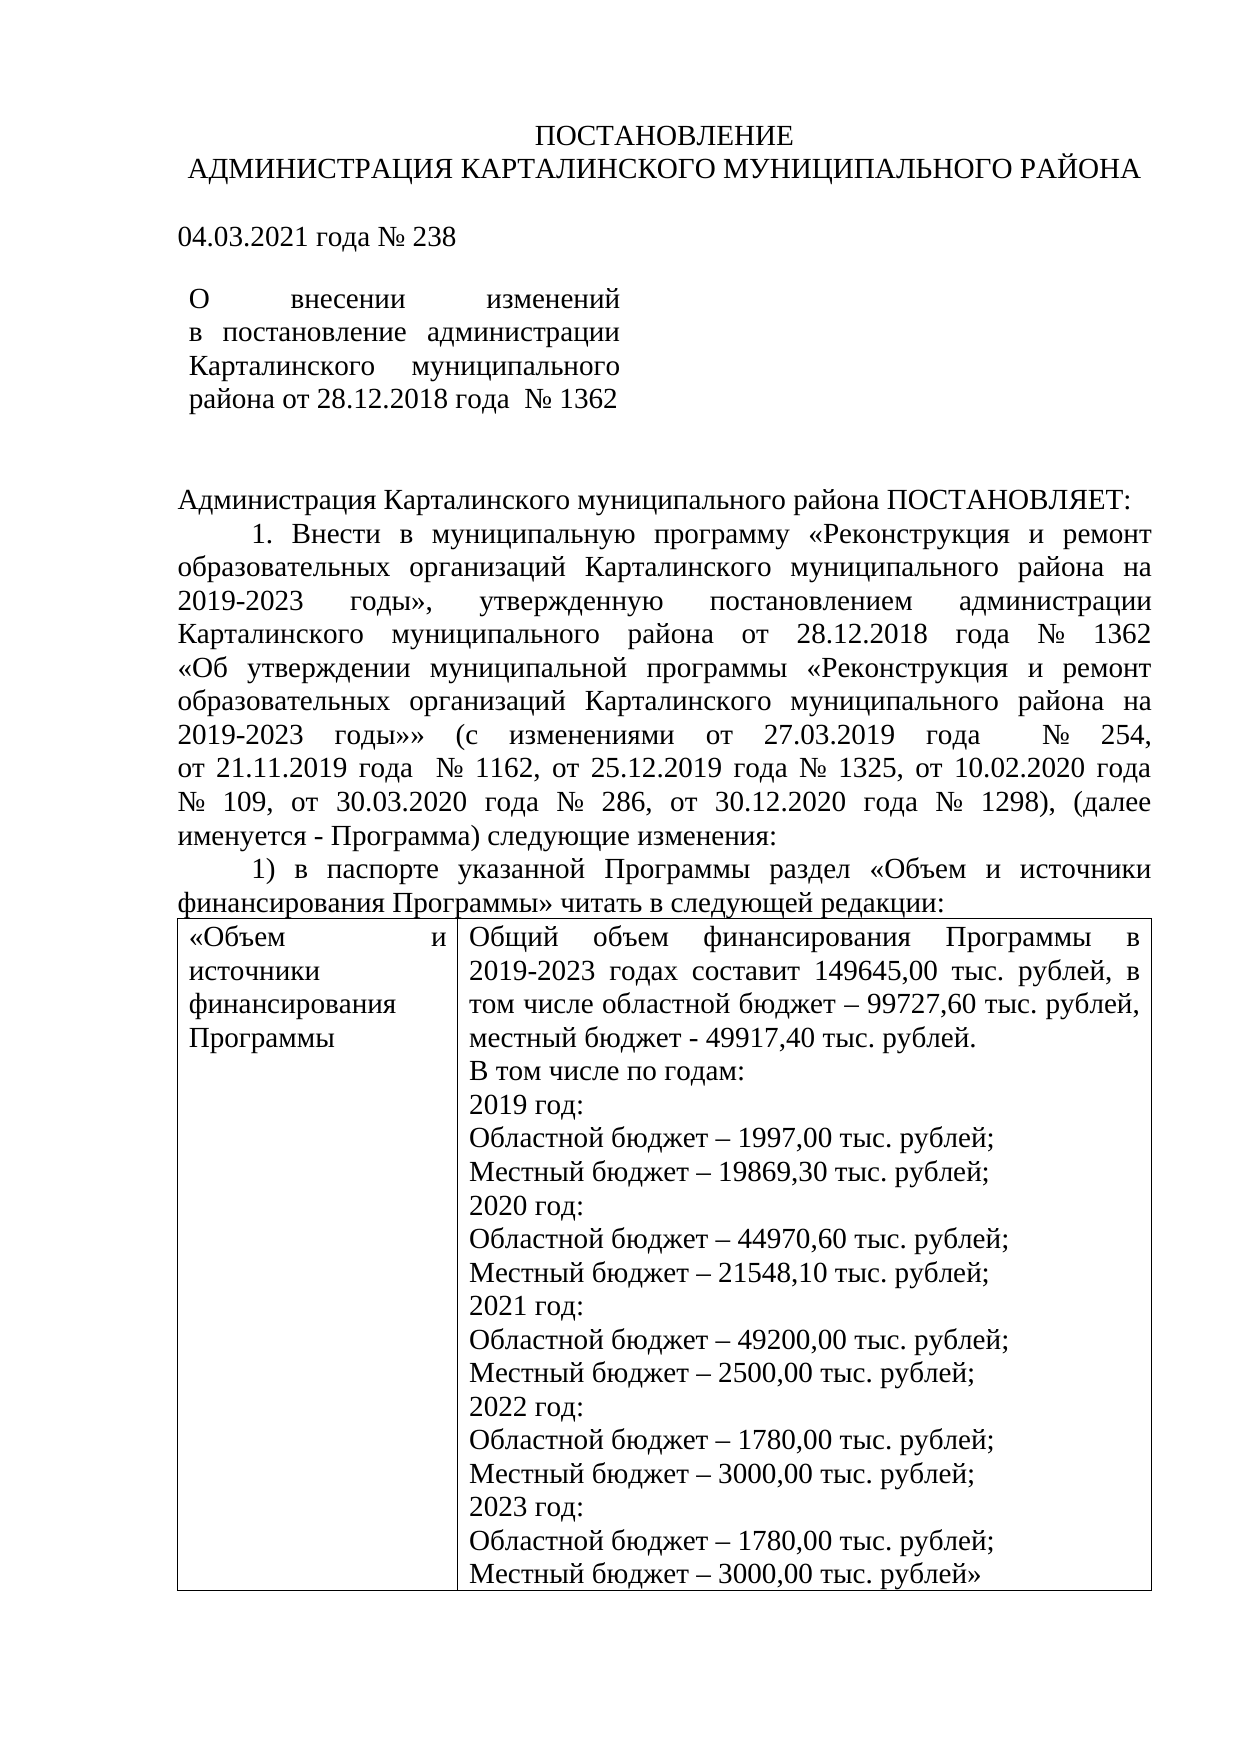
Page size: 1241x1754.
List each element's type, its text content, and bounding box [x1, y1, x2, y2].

text ПОСТАНОВЛЕНИЕ [177, 118, 1152, 152]
text АДМИНИСТРАЦИЯ КАРТАЛИНСКОГО МУНИЦИПАЛЬНОГО РАЙОНА [177, 152, 1152, 185]
table_header «Объем и источники финансирования Программы [178, 919, 457, 1590]
text Администрация Карталинского муниципального района ПОСТАНОВЛЯЕТ: [177, 482, 1138, 516]
text 1) в паспорте указанной Программы раздел «Объем и источники финансирования Программы» читать в следующей редакции: [177, 851, 1152, 918]
list 1. Внести в муниципальную программу «Реконструкция и ремонт образовательных организаций Карталинского муниципального района на 2019-2023 годы», утвержденную постановлением администрации Карталинского муниципального района от 28.12.2018 года № 1362 «Об утверждении муниципальной программы «Реконструкция и ремонт образовательных организаций Карталинского муниципального района на 2019-2023 годы»» (с изменениями от 27.03.2019 года № 254, от 21.11.2019 года № 1162, от 25.12.2019 года № 1325, от 10.02.2020 года № 109, от 30.03.2020 года № 286, от 30.12.2020 года № 1298), (далее именуется - Программа) следующие изменения: [177, 516, 1152, 851]
table_header О внесении изменений в постановление администрации Карталинского муниципального района от 28.12.2018 года № 1362 [177, 281, 631, 415]
text 04.03.2021 года № 238 [177, 219, 1152, 252]
table_header Общий объем финансирования Программы в 2019-2023 годах составит 149645,00 тыс. рублей, в том числе областной бюджет – 99727,60 тыс. рублей, местный бюджет - 49917,40 тыс. рублей. В том числе по годам: 2019 год: Областной бюджет – 1997,00 тыс. рублей; Местный бюджет – 19869,30 тыс. рублей; 2020 год: Областной бюджет – 44970,60 тыс. рублей; Местный бюджет – 21548,10 тыс. рублей; 2021 год: Областной бюджет – 49200,00 тыс. рублей; Местный бюджет – 2500,00 тыс. рублей; 2022 год: Областной бюджет – 1780,00 тыс. рублей; Местный бюджет – 3000,00 тыс. рублей; 2023 год: Областной бюджет – 1780,00 тыс. рублей; Местный бюджет – 3000,00 тыс. рублей» [458, 919, 1151, 1590]
